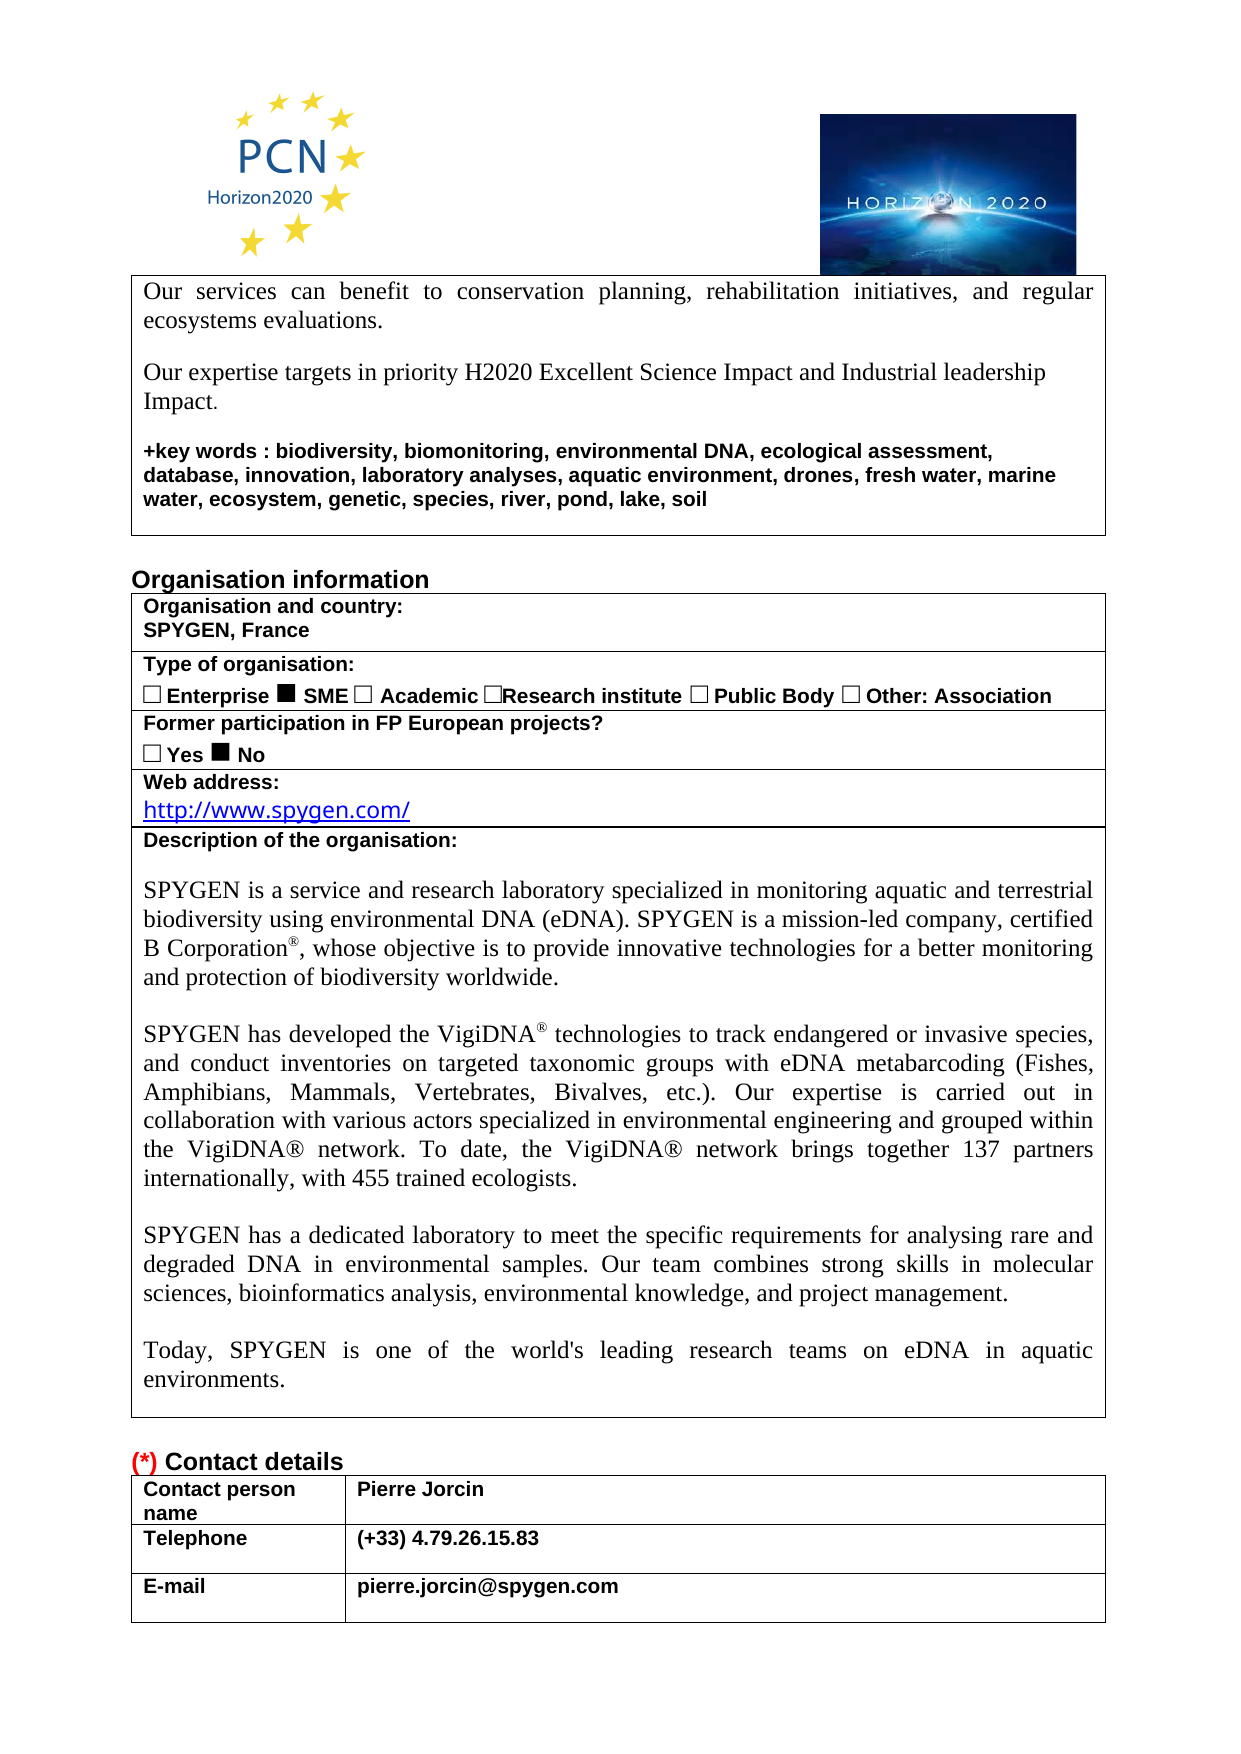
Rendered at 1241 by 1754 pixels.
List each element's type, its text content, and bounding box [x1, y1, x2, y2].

table_header Organisation and country: SPYGEN, France [132, 594, 1105, 651]
table_header Pierre Jorcin [346, 1476, 1105, 1524]
table_cell (+33) 4.79.26.15.83 [346, 1525, 1105, 1573]
table_cell Description of the organisation: SPYGEN is a service and research laboratory specialized in monitoring aquatic and terrestrial biodiversity using environmental DNA (eDNA). SPYGEN is a mission-led company, certified B Corporation®, whose objective is to provide innovative technologies for a better monitoring and protection of biodiversity worldwide. SPYGEN has developed the VigiDNA® technologies to track endangered or invasive species, and conduct inventories on targeted taxonomic groups with eDNA metabarcoding (Fishes, Amphibians, Mammals, Vertebrates, Bivalves, etc.). Our expertise is carried out in collaboration with various actors specialized in environmental engineering and grouped within the VigiDNA® network. To date, the VigiDNA® network brings together 137 partners internationally, with 455 trained ecologists. SPYGEN has a dedicated laboratory to meet the specific requirements for analysing rare and degraded DNA in environmental samples. Our team combines strong skills in molecular sciences, bioinformatics analysis, environmental knowledge, and project management. Today, SPYGEN is one of the world's leading research teams on eDNA in aquatic environments. [132, 828, 1105, 1417]
table_cell Telephone [132, 1525, 345, 1573]
table_header Contact person name [132, 1476, 345, 1524]
table_cell pierre.jorcin@spygen.com [346, 1574, 1105, 1622]
table_cell Web address: http://www.spygen.com/ [132, 770, 1105, 826]
picture [131, 75, 432, 275]
table_cell Type of organisation: □ Enterprise SME □ Academic □Research institute □ Public Body □ Other: Association [132, 652, 1105, 710]
picture [820, 114, 1077, 275]
text Organisation information [131, 564, 1106, 593]
table_cell Former participation in FP European projects? □ Yes No [132, 711, 1105, 769]
table_cell E-mail [132, 1574, 345, 1622]
text (*) Contact details [131, 1447, 1106, 1475]
